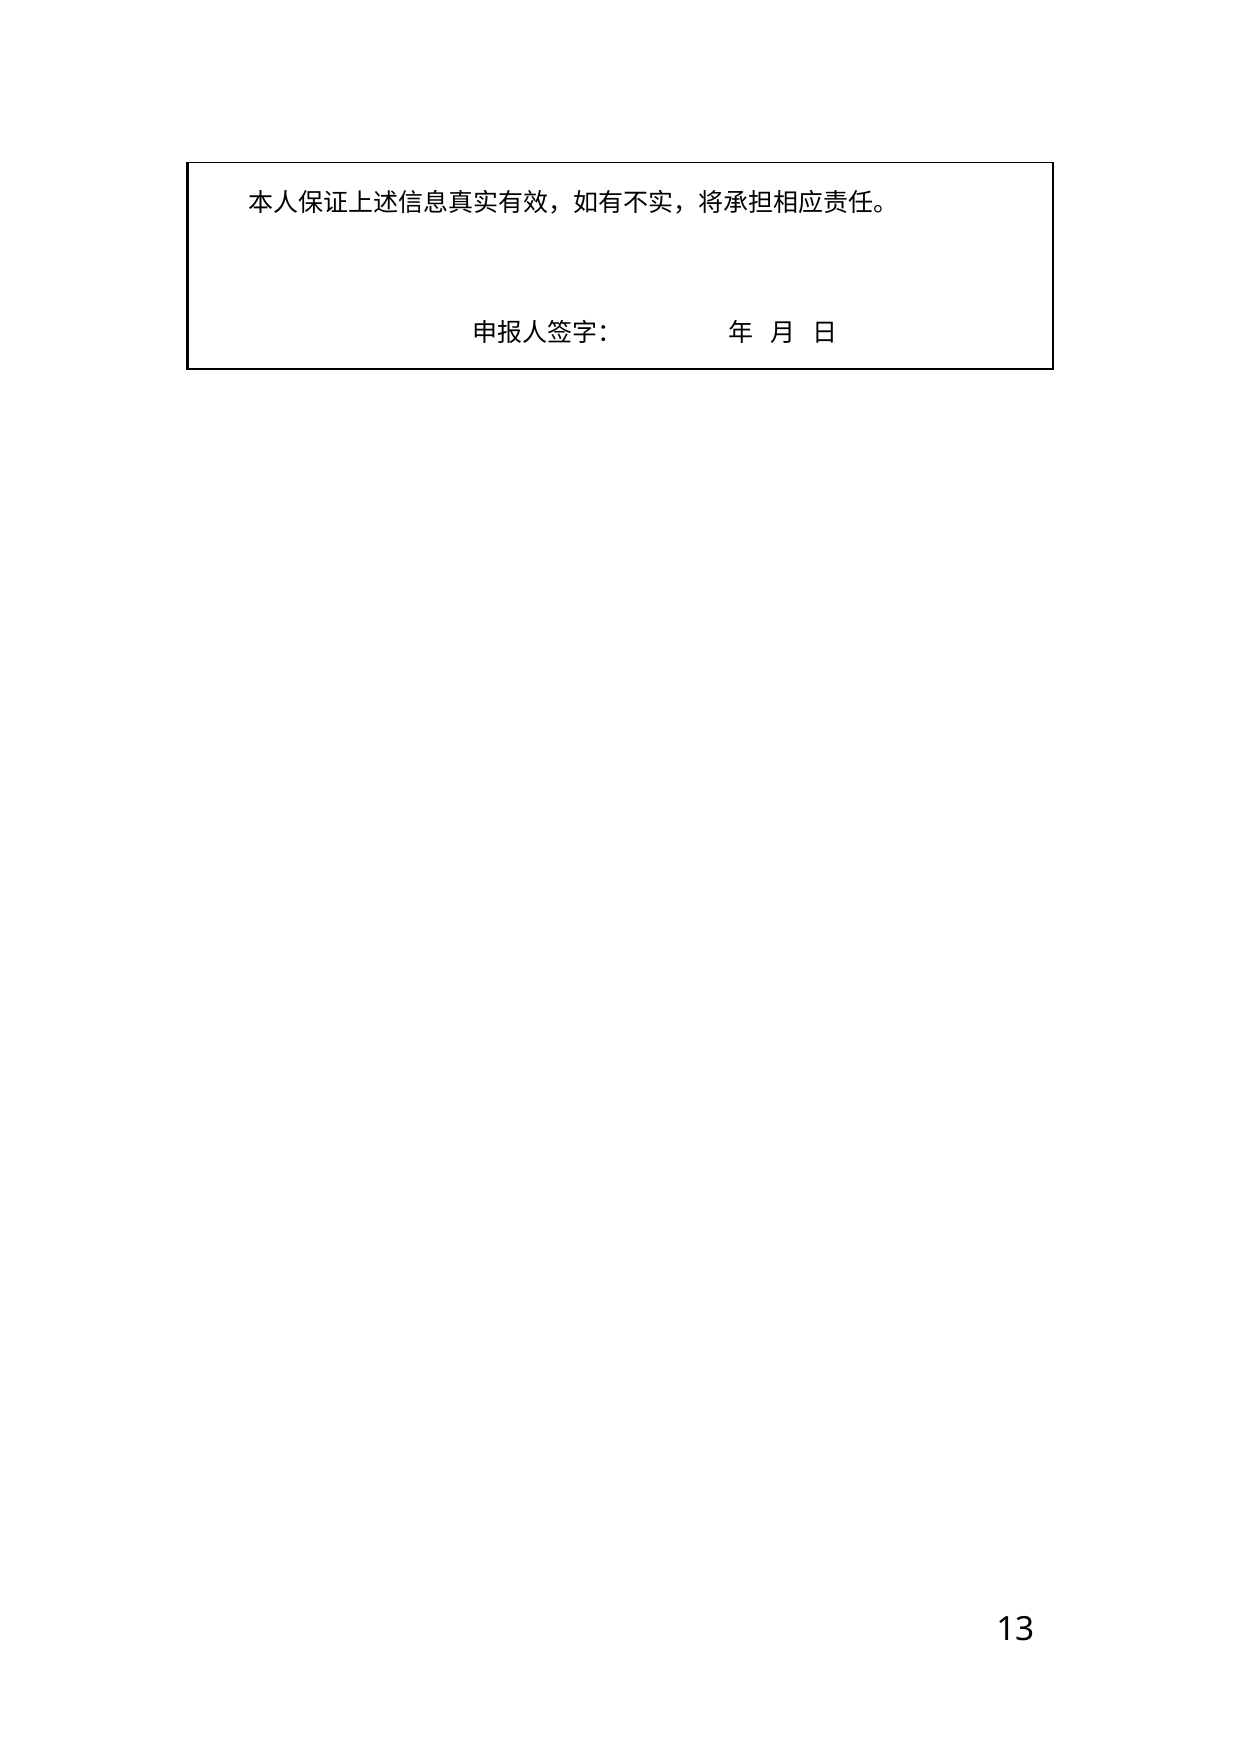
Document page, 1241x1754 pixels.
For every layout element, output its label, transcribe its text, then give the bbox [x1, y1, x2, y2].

table_cell 本人保证上述信息真实有效，如有不实，将承担相应责任。 申报人签字： 年 月 日 [189, 163, 1052, 368]
